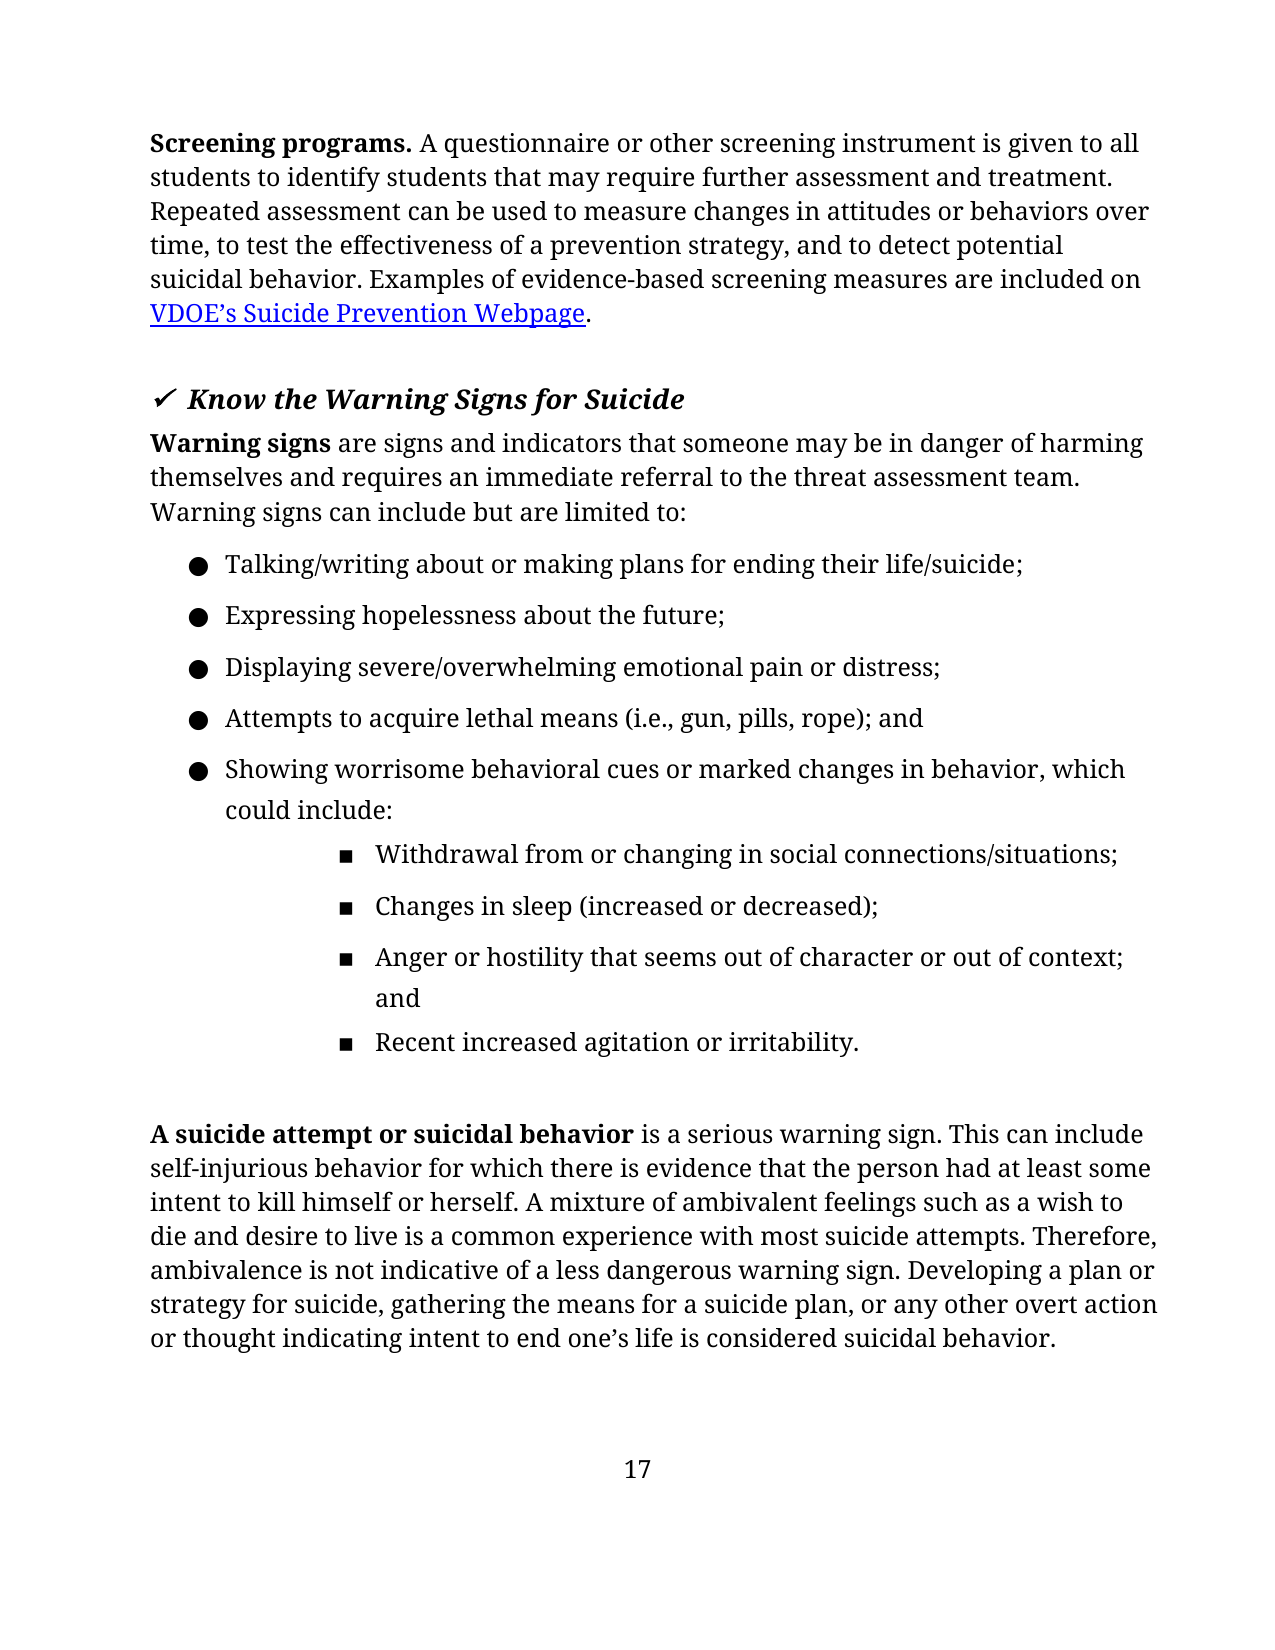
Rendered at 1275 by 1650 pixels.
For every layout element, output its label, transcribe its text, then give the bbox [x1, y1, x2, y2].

list Changes in sleep (increased or decreased); [337, 878, 1162, 929]
list Know the Warning Signs for Suicide [150, 381, 1162, 418]
list Withdrawal from or changing in social connections/situations; [337, 827, 1162, 878]
text Screening programs. A questionnaire or other screening instrument is given to all students to identify students that may require further assessment and treatment. Repeated assessment can be used to measure changes in attitudes or behaviors over time, to test the effectiveness of a prevention strategy, and to detect potential suicidal behavior. Examples of evidence-based screening measures are included on VDOE’s Suicide Prevention Webpage. [150, 126, 1162, 330]
text A suicide attempt or suicidal behavior is a serious warning sign. This can include self-injurious behavior for which there is evidence that the person had at least some intent to kill himself or herself. A mixture of ambivalent feelings such as a wish to die and desire to live is a common experience with most suicide attempts. Therefore, ambivalence is not indicative of a less dangerous warning sign. Developing a plan or strategy for suicide, gathering the means for a suicide plan, or any other overt action or thought indicating intent to end one’s life is considered suicidal behavior. [150, 1117, 1162, 1355]
list Showing worrisome behavioral cues or marked changes in behavior, which could include: [187, 742, 1162, 827]
list Expressing hopelessness about the future; [187, 588, 1162, 639]
list Recent increased agitation or irritability. [337, 1015, 1162, 1066]
list Displaying severe/overwhelming emotional pain or distress; [187, 639, 1162, 690]
list Anger or hostility that seems out of character or out of context; and [337, 929, 1162, 1015]
list Talking/writing about or making plans for ending their life/suicide; [187, 537, 1162, 588]
text Warning signs are signs and indicators that someone may be in danger of harming themselves and requires an immediate referral to the threat assessment team. Warning signs can include but are limited to: [150, 426, 1162, 528]
list Attempts to acquire lethal means (i.e., gun, pills, rope); and [187, 690, 1162, 742]
